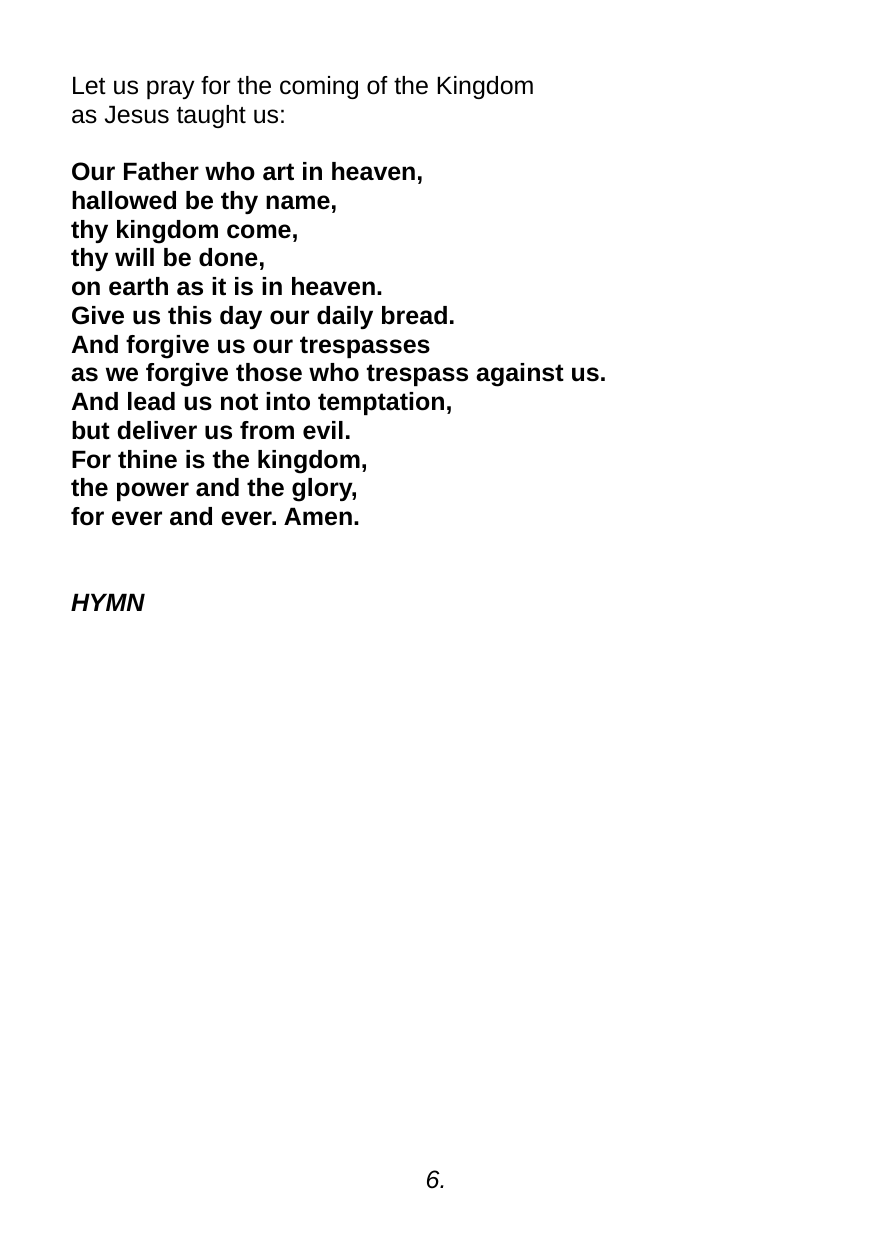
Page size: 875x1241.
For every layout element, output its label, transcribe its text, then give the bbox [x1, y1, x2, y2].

text hallowed be thy name, [71, 186, 803, 214]
text as we forgive those who trespass against us. [71, 358, 803, 387]
text on earth as it is in heaven. [71, 272, 803, 301]
text as Jesus taught us: [71, 99, 803, 128]
text Give us this day our daily bread. [71, 301, 803, 329]
text Let us pray for the coming of the Kingdom [71, 71, 803, 99]
text but deliver us from evil. [71, 416, 803, 444]
text thy kingdom come, [71, 214, 803, 243]
text thy will be done, [71, 243, 803, 272]
text And forgive us our trespasses [71, 329, 803, 358]
text For thine is the kingdom, [71, 444, 803, 473]
text And lead us not into temptation, [71, 387, 803, 416]
text for ever and ever. Amen. [71, 502, 803, 531]
text Our Father who art in heaven, [71, 157, 803, 186]
text the power and the glory, [71, 473, 803, 502]
text HYMN [71, 588, 803, 617]
